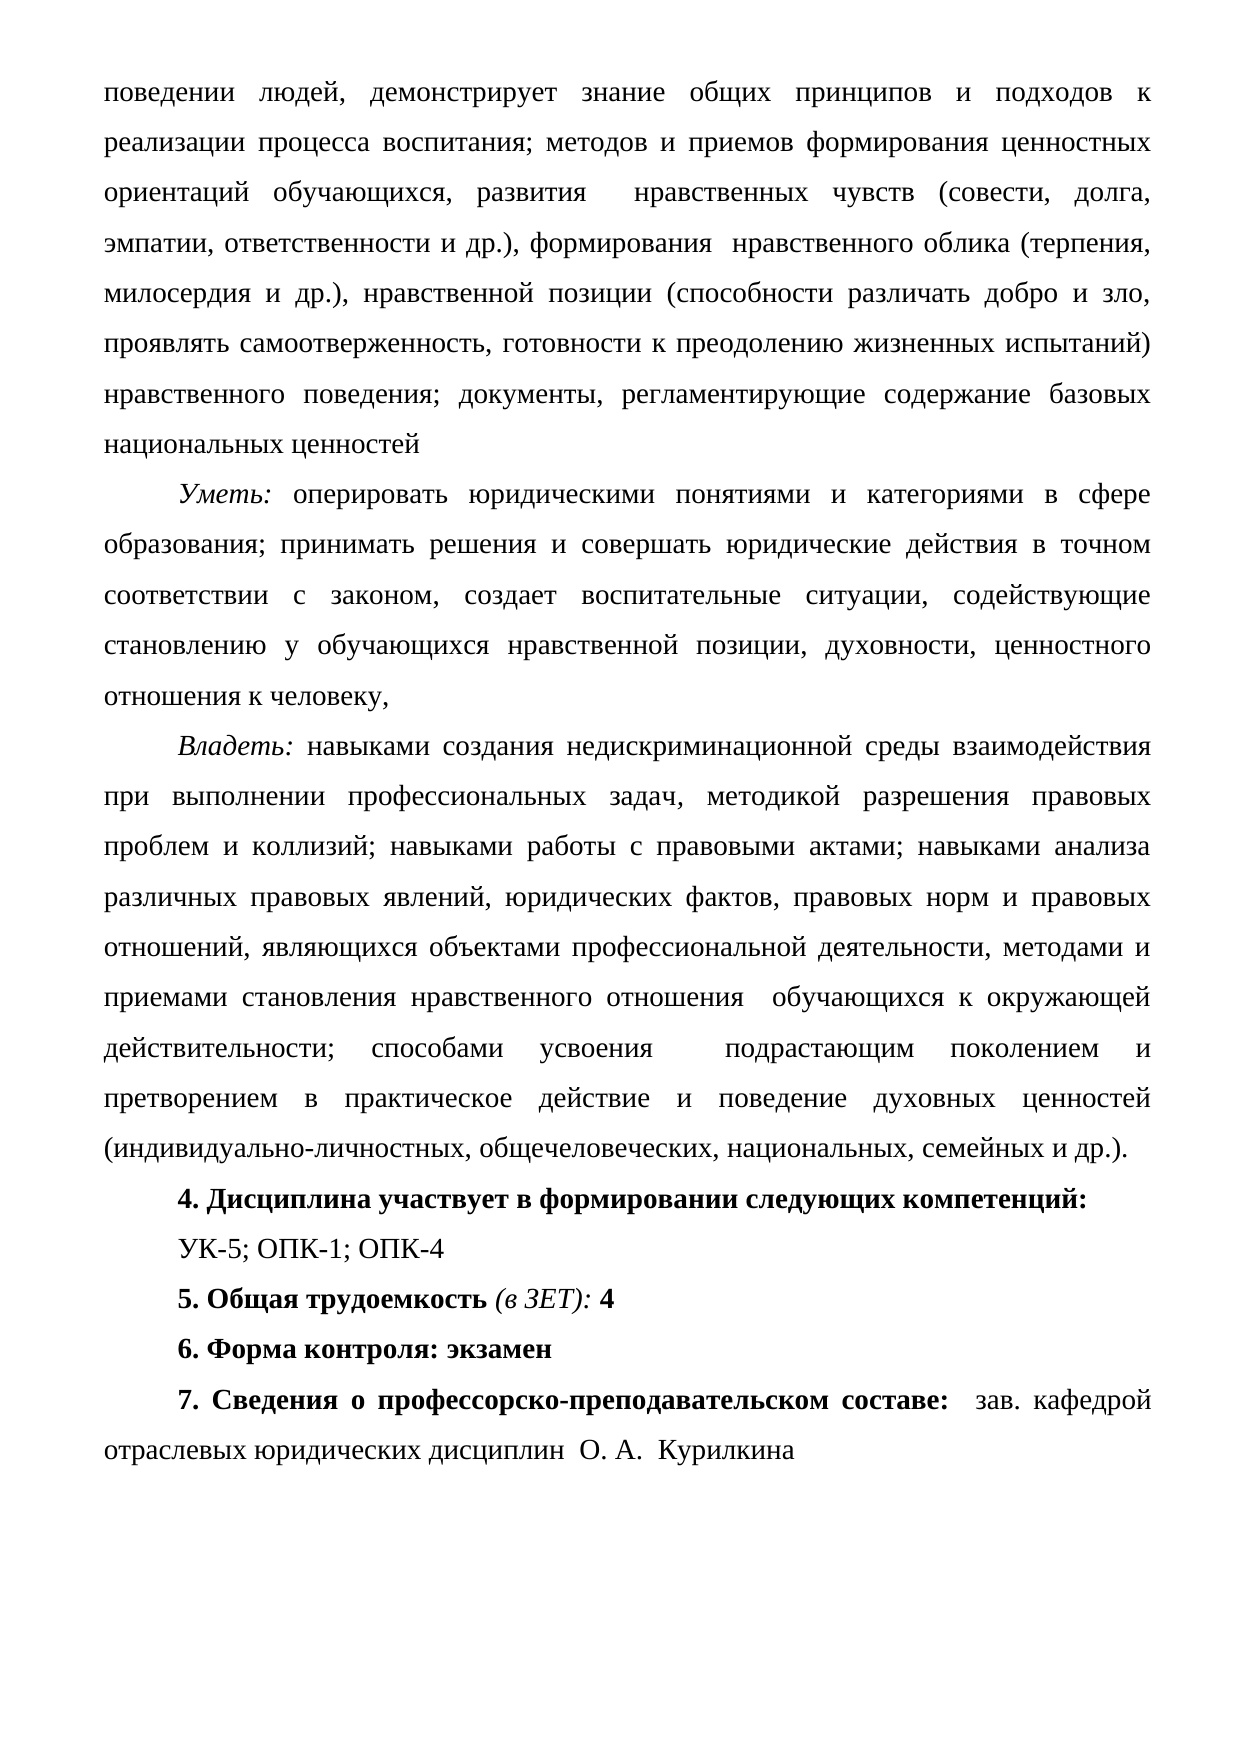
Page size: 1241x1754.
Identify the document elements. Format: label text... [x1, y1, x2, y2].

list 6. Форма контроля: экзамен [103, 1332, 1152, 1365]
text Владеть: навыками создания недискриминационной среды взаимодействия при выполнении профессиональных задач, методикой разрешения правовых проблем и коллизий; навыками работы с правовыми актами; навыками анализа различных правовых явлений, юридических фактов, правовых норм и правовых отношений, являющихся объектами профессиональной деятельности, методами и приемами становления нравственного отношения обучающихся к окружающей действительности; способами усвоения подрастающим поколением и претворением в практическое действие и поведение духовных ценностей (индивидуально-личностных, общечеловеческих, национальных, семейных и др.). [103, 728, 1152, 1164]
list 5. Общая трудоемкость (в ЗЕТ): 4 [103, 1281, 1152, 1315]
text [103, 74, 1152, 459]
list 4. Дисциплина участвует в формировании следующих компетенций: [103, 1181, 1152, 1214]
text Уметь: оперировать юридическими понятиями и категориями в сфере образования; принимать решения и совершать юридические действия в точном соответствии с законом, создает воспитательные ситуации, содействующие становлению у обучающихся нравственной позиции, духовности, ценностного отношения к человеку, [103, 476, 1152, 711]
list 7. Сведения о профессорско-преподавательском составе: зав. кафедрой отраслевых юридических дисциплин О. А. Курилкина [103, 1382, 1152, 1466]
list УК-5; ОПК-1; ОПК-4 [103, 1231, 1152, 1264]
